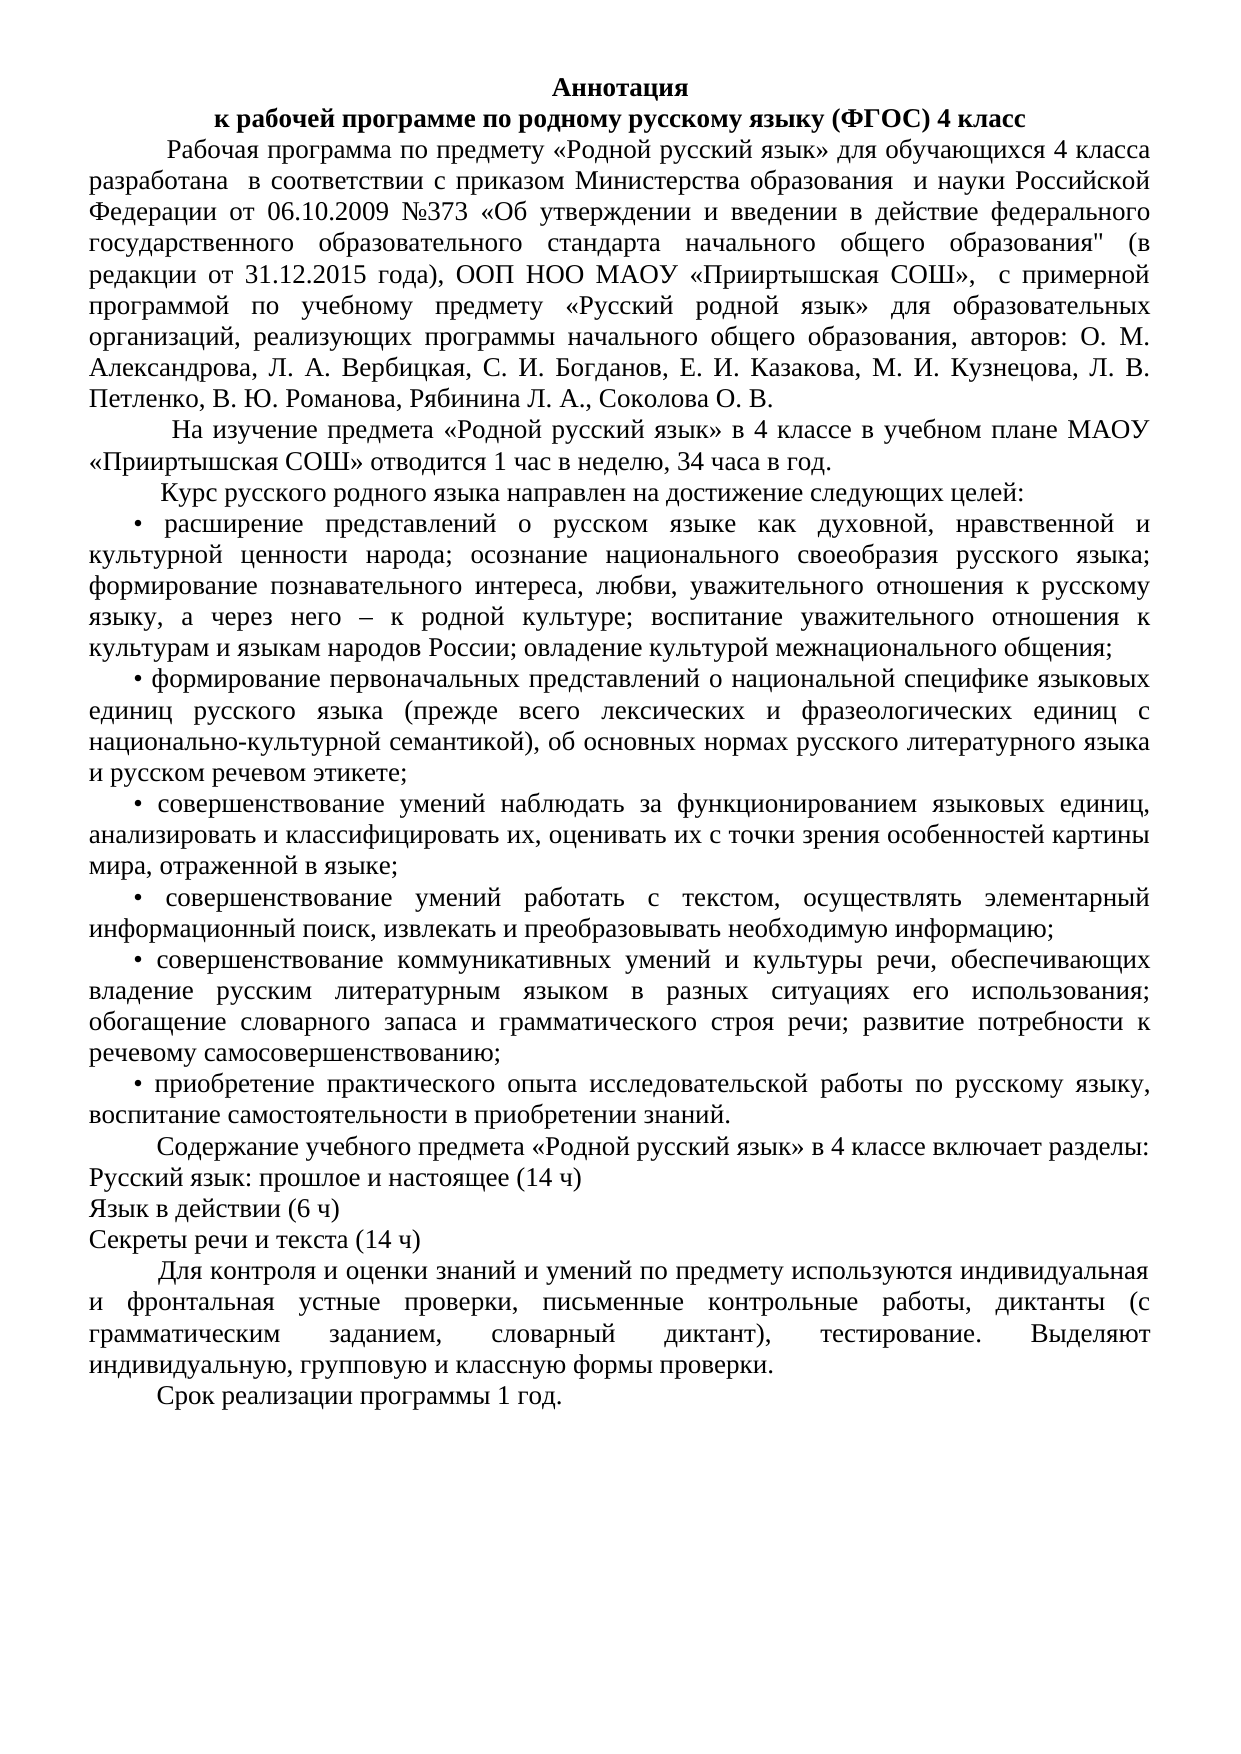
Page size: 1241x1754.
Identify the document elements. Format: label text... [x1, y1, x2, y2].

text Срок реализации программы 1 год. [89, 1379, 1152, 1410]
text • совершенствование умений наблюдать за функционированием языковых единиц, анализировать и классифицировать их, оценивать их с точки зрения особенностей картины мира, отраженной в языке; [89, 787, 1152, 881]
text • совершенствование коммуникативных умений и культуры речи, обеспечивающих владение русским литературным языком в разных ситуациях его использования; обогащение словарного запаса и грамматического строя речи; развитие потребности к речевому самосовершенствованию; [89, 943, 1152, 1067]
text На изучение предмета «Родной русский язык» в 4 классе в учебном плане МАОУ «Прииртышская СОШ» отводится 1 час в неделю, 34 часа в год. [89, 413, 1152, 476]
text Для контроля и оценки знаний и умений по предмету используются индивидуальная и фронтальная устные проверки, письменные контрольные работы, диктанты (с грамматическим заданием, словарный диктант), тестирование. Выделяют индивидуальную, групповую и классную формы проверки. [89, 1254, 1152, 1379]
text Секреты речи и текста (14 ч) [89, 1223, 1152, 1254]
text Содержание учебного предмета «Родной русский язык» в 4 классе включает разделы: [89, 1130, 1152, 1161]
text Курс русского родного языка направлен на достижение следующих целей: [89, 476, 1152, 507]
text • расширение представлений о русском языке как духовной, нравственной и культурной ценности народа; осознание национального своеобразия русского языка; формирование познавательного интереса, любви, уважительного отношения к русскому языку, а через него – к родной культуре; воспитание уважительного отношения к культурам и языкам народов России; овладение культурой межнационального общения; [89, 507, 1152, 663]
text • совершенствование умений работать с текстом, осуществлять элементарный информационный поиск, извлекать и преобразовывать необходимую информацию; [89, 881, 1152, 943]
text Язык в действии (6 ч) [89, 1192, 1152, 1223]
text Русский язык: прошлое и настоящее (14 ч) [89, 1161, 1152, 1192]
text • формирование первоначальных представлений о национальной специфике языковых единиц русского языка (прежде всего лексических и фразеологических единиц с национально-культурной семантикой), об основных нормах русского литературного языка и русском речевом этикете; [89, 663, 1152, 787]
text • приобретение практического опыта исследовательской работы по русскому языку, воспитание самостоятельности в приобретении знаний. [89, 1067, 1152, 1130]
text к рабочей программе по родному русскому языку (ФГОС) 4 класс [89, 102, 1152, 133]
text Аннотация [89, 71, 1152, 102]
text Рабочая программа по предмету «Родной русский язык» для обучающихся 4 класса разработана в соответствии с приказом Министерства образования и науки Российской Федерации от 06.10.2009 №373 «Об утверждении и введении в действие федерального государственного образовательного стандарта начального общего образования" (в редакции от 31.12.2015 года), ООП НОО МАОУ «Прииртышская СОШ», с примерной программой по учебному предмету «Русский родной язык» для образовательных организаций, реализующих программы начального общего образования, авторов: О. М. Александрова, Л. А. Вербицкая, С. И. Богданов, Е. И. Казакова, М. И. Кузнецова, Л. В. Петленко, В. Ю. Романова, Рябинина Л. А., Соколова О. В. [89, 133, 1152, 413]
